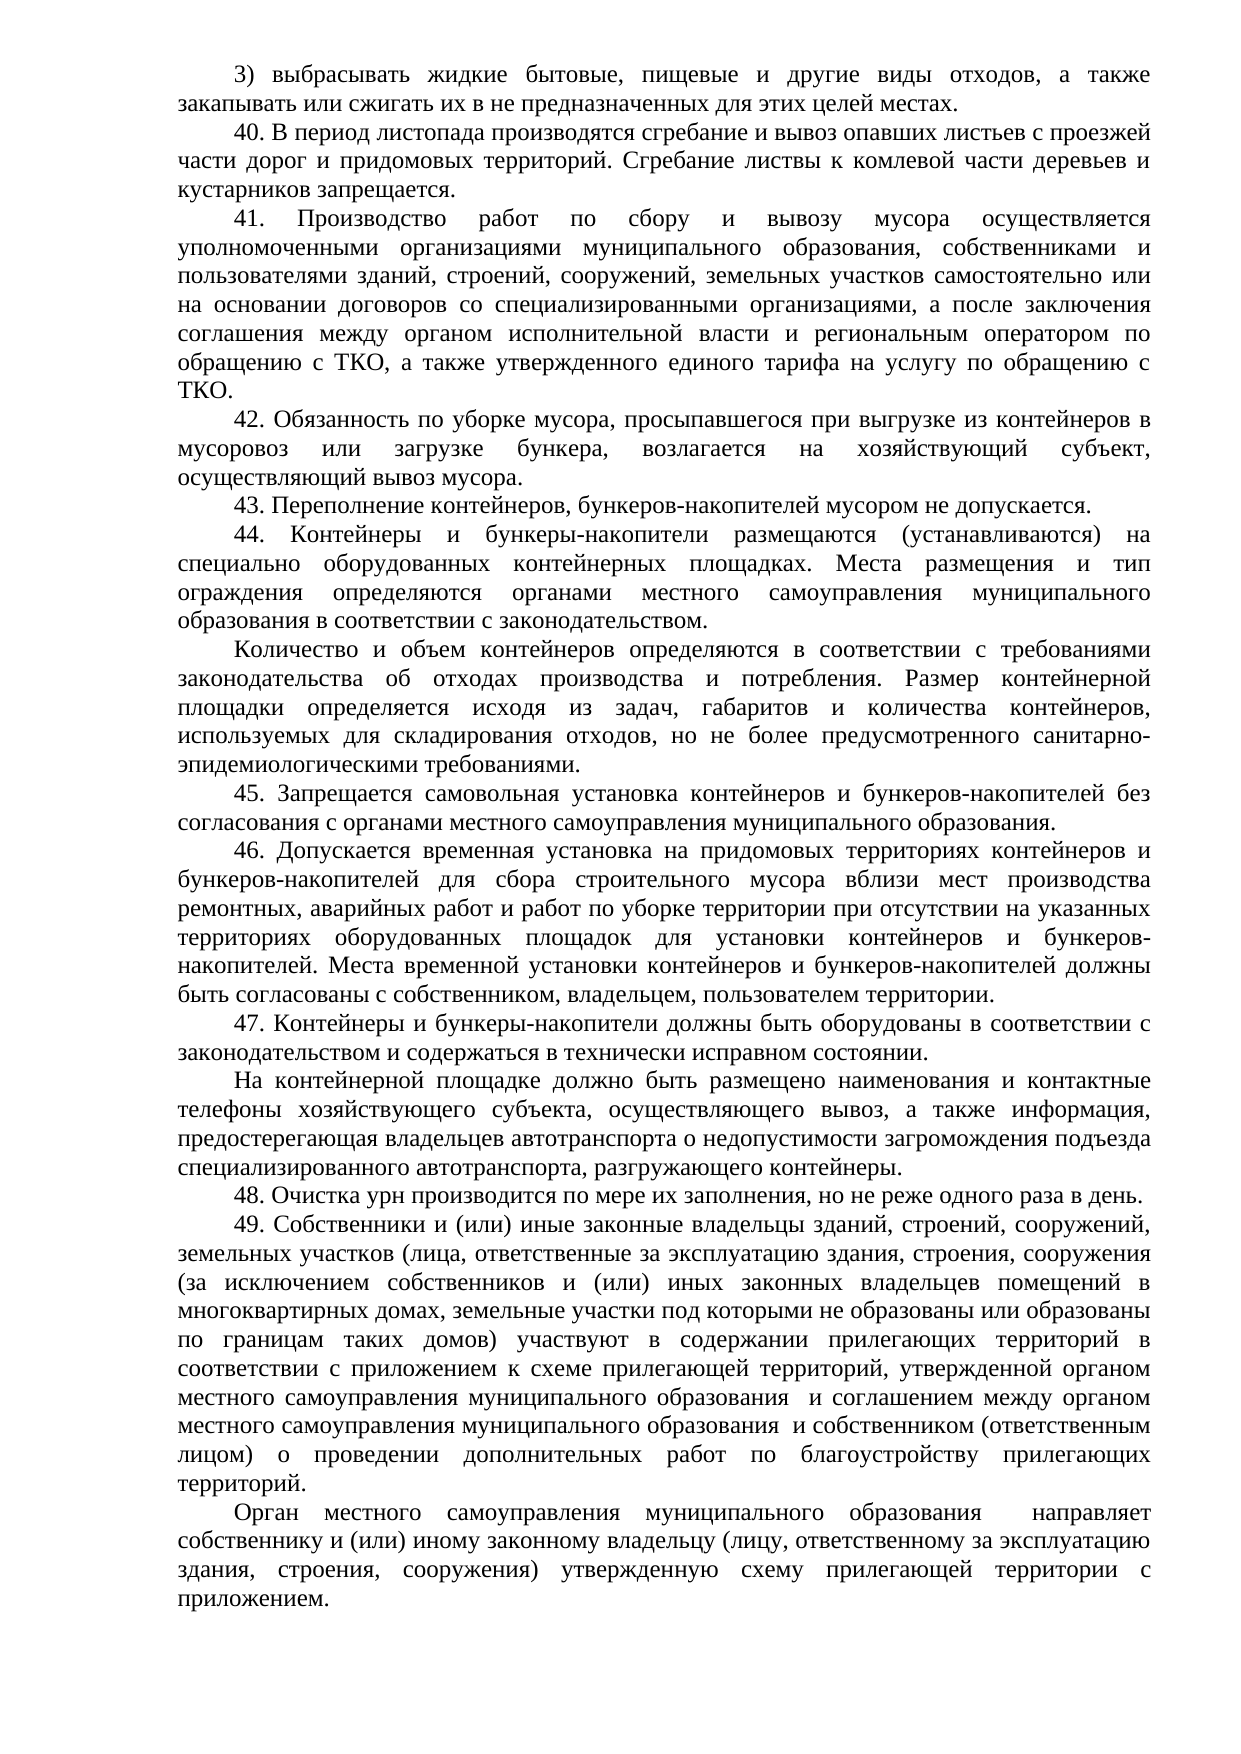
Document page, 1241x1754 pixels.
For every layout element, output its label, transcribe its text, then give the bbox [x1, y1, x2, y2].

text Орган местного самоуправления муниципального образования направляет собственнику и (или) иному законному владельцу (лицу, ответственному за эксплуатацию здания, строения, сооружения) утвержденную схему прилегающей территории с приложением. [177, 1497, 1152, 1612]
text 40. В период листопада производятся сгребание и вывоз опавших листьев с проезжей части дорог и придомовых территорий. Сгребание листвы к комлевой части деревьев и кустарников запрещается. [177, 117, 1152, 203]
text 49. Собственники и (или) иные законные владельцы зданий, строений, сооружений, земельных участков (лица, ответственные за эксплуатацию здания, строения, сооружения (за исключением собственников и (или) иных законных владельцев помещений в многоквартирных домах, земельные участки под которыми не образованы или образованы по границам таких домов) участвуют в содержании прилегающих территорий в соответствии с приложением к схеме прилегающей территорий, утвержденной органом местного самоуправления муниципального образования и соглашением между органом местного самоуправления муниципального образования и собственником (ответственным лицом) о проведении дополнительных работ по благоустройству прилегающих территорий. [177, 1209, 1152, 1497]
text 46. Допускается временная установка на придомовых территориях контейнеров и бункеров-накопителей для сбора строительного мусора вблизи мест производства ремонтных, аварийных работ и работ по уборке территории при отсутствии на указанных территориях оборудованных площадок для установки контейнеров и бункеров-накопителей. Места временной установки контейнеров и бункеров-накопителей должны быть согласованы с собственником, владельцем, пользователем территории. [177, 835, 1152, 1008]
text 42. Обязанность по уборке мусора, просыпавшегося при выгрузке из контейнеров в мусоровоз или загрузке бункера, возлагается на хозяйствующий субъект, осуществляющий вывоз мусора. [177, 404, 1152, 490]
text 44. Контейнеры и бункеры-накопители размещаются (устанавливаются) на специально оборудованных контейнерных площадках. Места размещения и тип ограждения определяются органами местного самоуправления муниципального образования в соответствии с законодательством. [177, 519, 1152, 634]
text 45. Запрещается самовольная установка контейнеров и бункеров-накопителей без согласования с органами местного самоуправления муниципального образования. [177, 778, 1152, 835]
text 47. Контейнеры и бункеры-накопители должны быть оборудованы в соответствии с законодательством и содержаться в технически исправном состоянии. [177, 1008, 1152, 1065]
text Количество и объем контейнеров определяются в соответствии с требованиями законодательства об отходах производства и потребления. Размер контейнерной площадки определяется исходя из задач, габаритов и количества контейнеров, используемых для складирования отходов, но не более предусмотренного санитарно-эпидемиологическими требованиями. [177, 634, 1152, 778]
text 41. Производство работ по сбору и вывозу мусора осуществляется уполномоченными организациями муниципального образования, собственниками и пользователями зданий, строений, сооружений, земельных участков самостоятельно или на основании договоров со специализированными организациями, а после заключения соглашения между органом исполнительной власти и региональным оператором по обращению с ТКО, а также утвержденного единого тарифа на услугу по обращению с ТКО. [177, 203, 1152, 404]
text На контейнерной площадке должно быть размещено наименования и контактные телефоны хозяйствующего субъекта, осуществляющего вывоз, а также информация, предостерегающая владельцев автотранспорта о недопустимости загромождения подъезда специализированного автотранспорта, разгружающего контейнеры. [177, 1065, 1152, 1180]
text 43. Переполнение контейнеров, бункеров-накопителей мусором не допускается. [177, 490, 1152, 519]
text 48. Очистка урн производится по мере их заполнения, но не реже одного раза в день. [177, 1180, 1152, 1209]
text 3) выбрасывать жидкие бытовые, пищевые и другие виды отходов, а также закапывать или сжигать их в не предназначенных для этих целей местах. [177, 59, 1152, 117]
